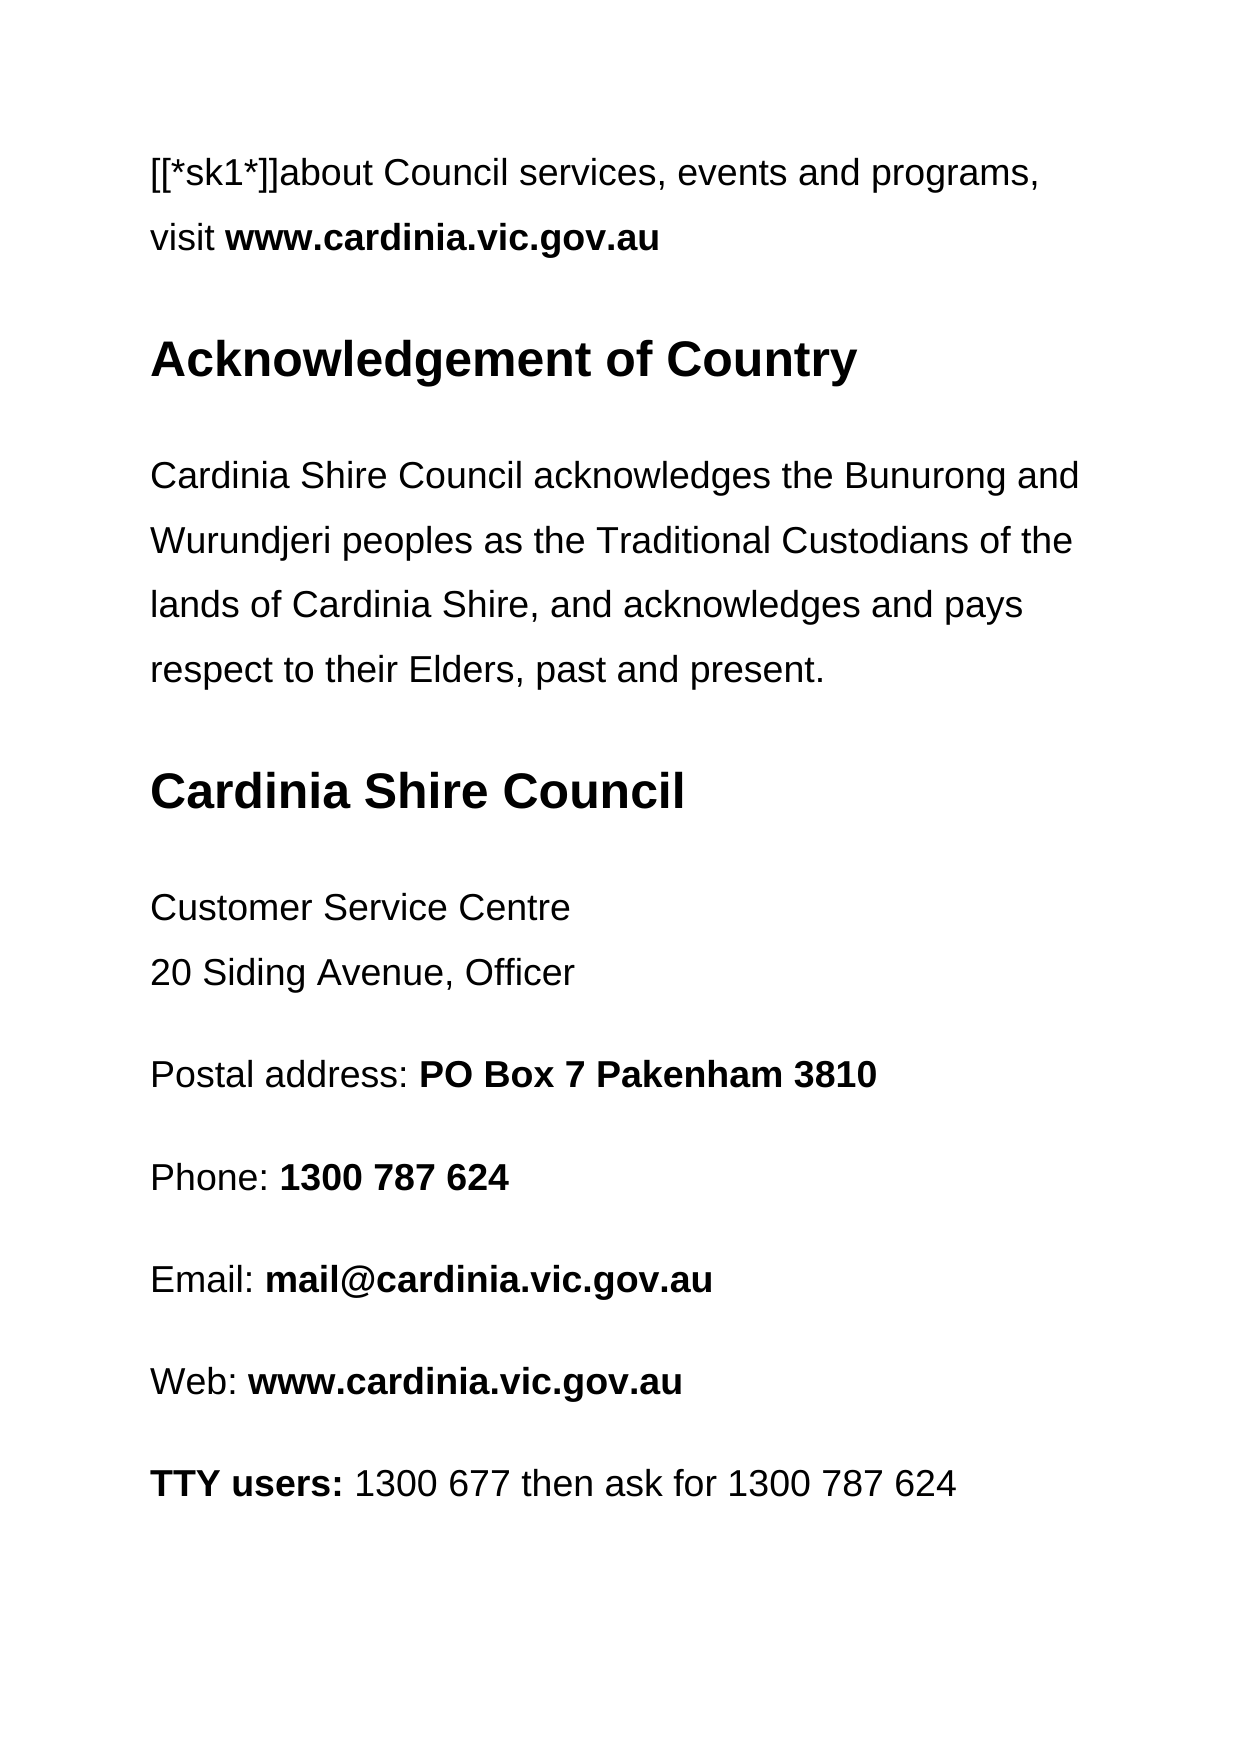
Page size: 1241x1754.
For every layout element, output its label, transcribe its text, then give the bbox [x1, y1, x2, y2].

text Web: www.cardinia.vic.gov.au [150, 1359, 1090, 1402]
text Phone: 1300 787 624 [150, 1155, 1090, 1198]
text Cardinia Shire Council acknowledges the Bunurong and Wurundjeri peoples as the Traditional Custodians of the lands of Cardinia Shire, and acknowledges and pays respect to their Elders, past and present. [150, 453, 1090, 690]
text Customer Service Centre 20 Siding Avenue, Officer [150, 886, 1090, 993]
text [150, 150, 1090, 258]
text TTY users: 1300 677 then ask for 1300 787 624 [150, 1461, 1090, 1504]
subtitle Acknowledgement of Country [150, 329, 1090, 387]
subtitle Cardinia Shire Council [150, 762, 1090, 819]
text Email: mail@cardinia.vic.gov.au [150, 1257, 1090, 1300]
text Postal address: PO Box 7 Pakenham 3810 [150, 1052, 1090, 1096]
